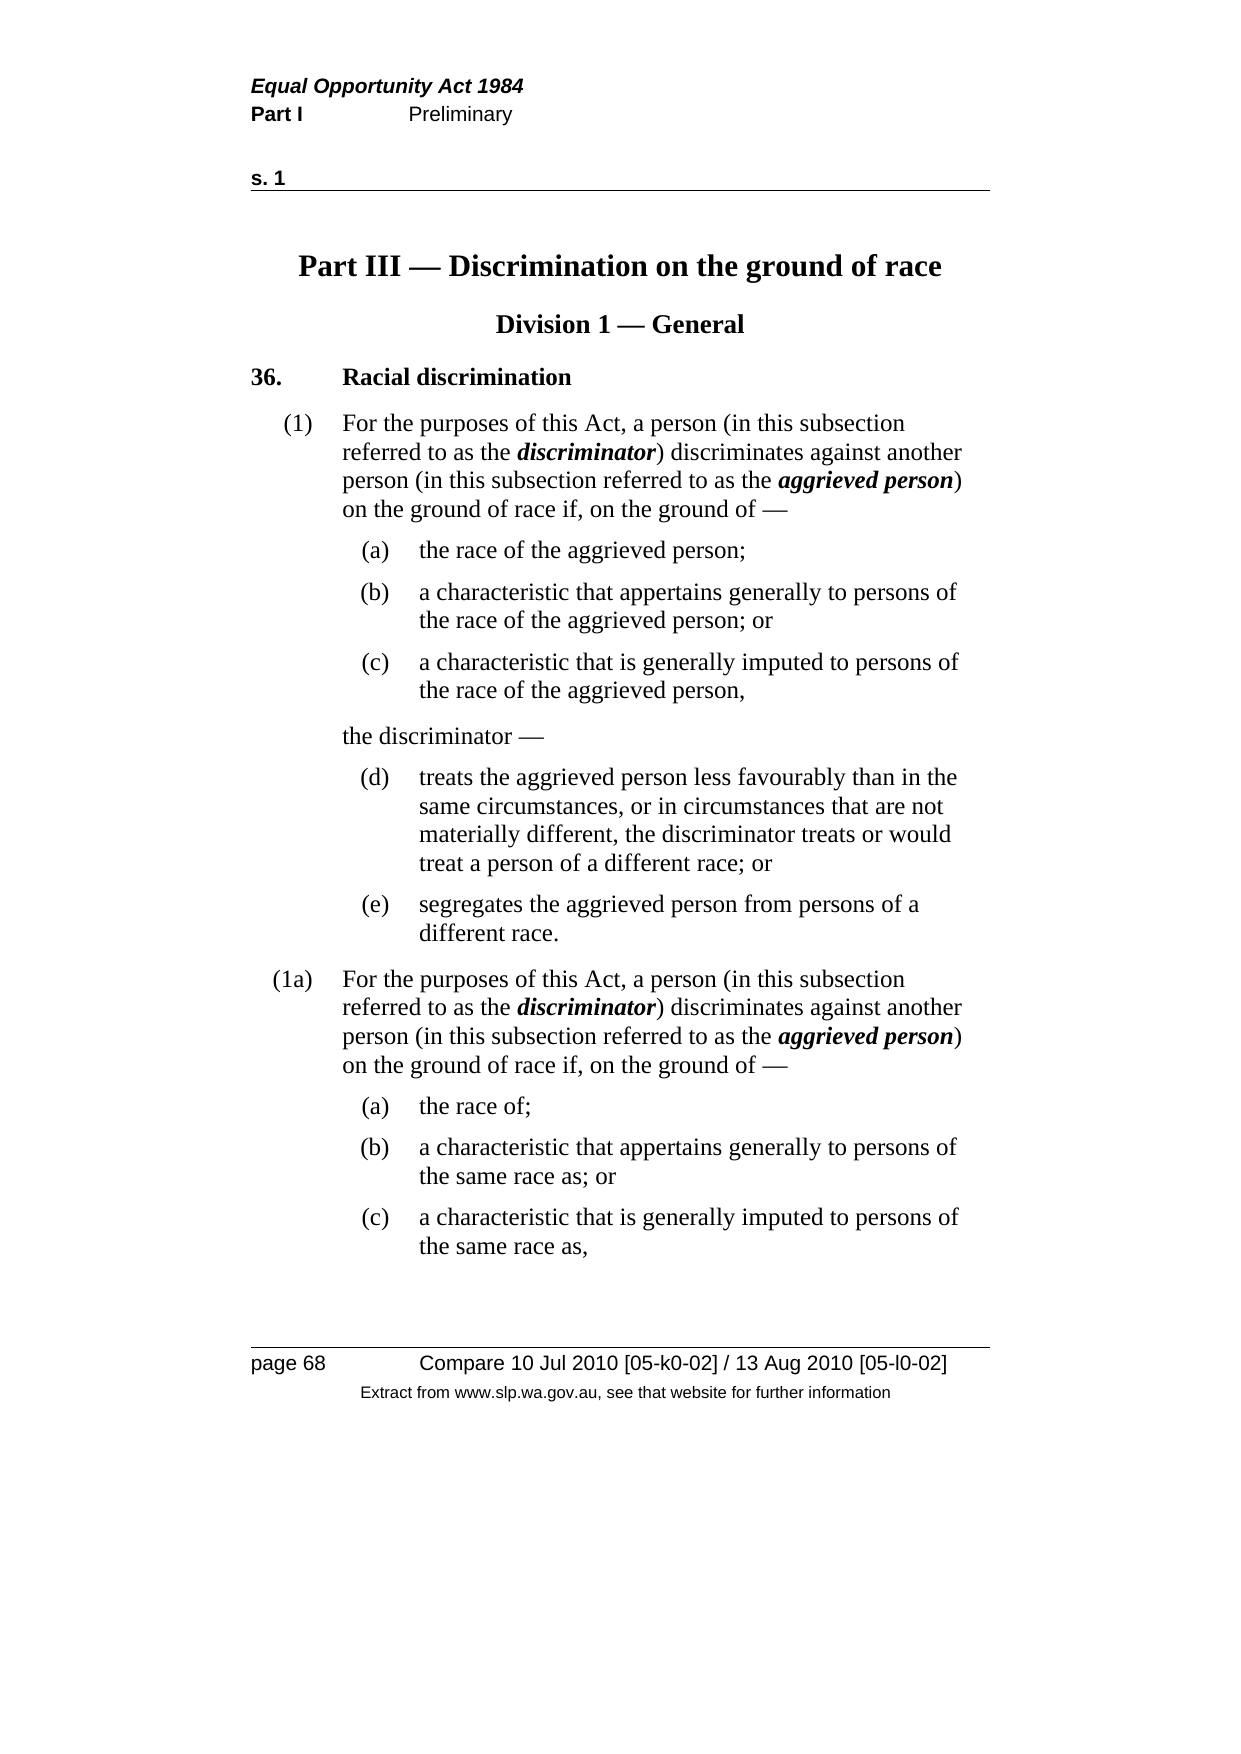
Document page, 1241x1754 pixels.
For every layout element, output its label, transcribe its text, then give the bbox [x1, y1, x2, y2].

text (1) For the purposes of this Act, a person (in this subsection referred to as the discriminator) discriminates against another person (in this subsection referred to as the aggrieved person) on the ground of race if, on the ground of — [251, 408, 990, 523]
text (b) a characteristic that appertains generally to persons of the same race as; or [251, 1132, 990, 1190]
text (a) the race of; [251, 1091, 990, 1120]
text (b) a characteristic that appertains generally to persons of the race of the aggrieved person; or [251, 577, 990, 634]
text (1a) For the purposes of this Act, a person (in this subsection referred to as the discriminator) discriminates against another person (in this subsection referred to as the aggrieved person) on the ground of race if, on the ground of — [251, 964, 990, 1079]
subtitle 36. Racial discrimination [251, 362, 990, 391]
text (a) the race of the aggrieved person; [251, 535, 990, 564]
text (e) segregates the aggrieved person from persons of a different race. [251, 889, 990, 947]
text (c) a characteristic that is generally imputed to persons of the race of the aggrieved person, [251, 647, 990, 704]
subtitle Part III — Discrimination on the ground of race [251, 247, 990, 283]
text the discriminator — [251, 721, 990, 749]
subtitle Division 1 — General [251, 308, 990, 339]
text (d) treats the aggrieved person less favourably than in the same circumstances, or in circumstances that are not materially different, the discriminator treats or would treat a person of a different race; or [251, 762, 990, 877]
text (c) a characteristic that is generally imputed to persons of the same race as, [251, 1202, 990, 1260]
